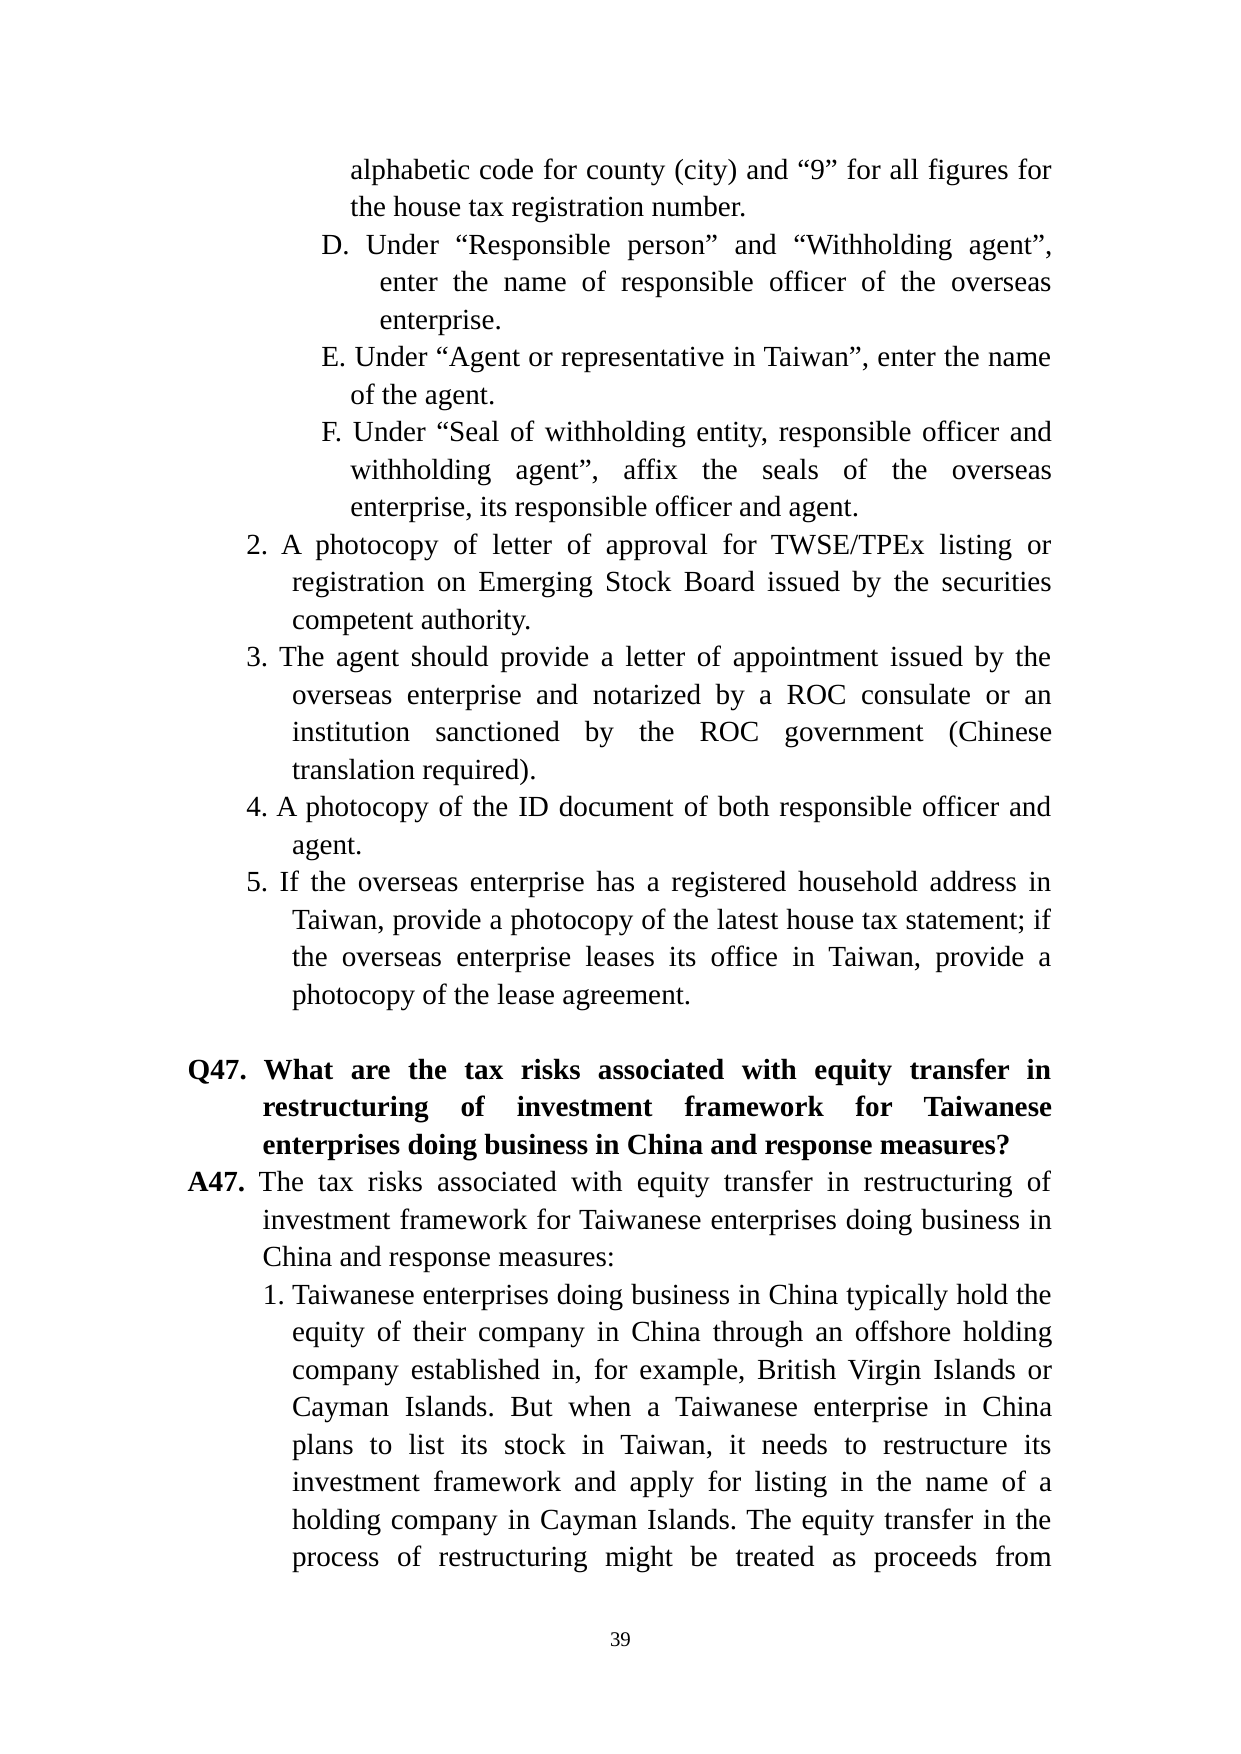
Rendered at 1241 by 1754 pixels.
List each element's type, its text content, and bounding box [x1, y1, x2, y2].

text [263, 1275, 1053, 1575]
text 2. A photocopy of letter of approval for TWSE/TPEx listing or registration on Emerging Stock Board issued by the securities competent authority. [246, 525, 1053, 637]
text E. Under “Agent or representative in Taiwan”, enter the name of the agent. [321, 337, 1053, 412]
text A47. The tax risks associated with equity transfer in restructuring of investment framework for Taiwanese enterprises doing business in China and response measures: [187, 1162, 1053, 1275]
text Q47. What are the tax risks associated with equity transfer in restructuring of investment framework for Taiwanese enterprises doing business in China and response measures? [187, 1050, 1053, 1162]
text F. Under “Seal of withholding entity, responsible officer and withholding agent”, affix the seals of the overseas enterprise, its responsible officer and agent. [321, 412, 1053, 525]
text 5. If the overseas enterprise has a registered household address in Taiwan, provide a photocopy of the latest house tax statement; if the overseas enterprise leases its office in Taiwan, provide a photocopy of the lease agreement. [246, 862, 1053, 1012]
text D. Under “Responsible person” and “Withholding agent”, enter the name of responsible officer of the overseas enterprise. [321, 225, 1053, 337]
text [321, 150, 1053, 225]
text 3. The agent should provide a letter of appointment issued by the overseas enterprise and notarized by a ROC consulate or an institution sanctioned by the ROC government (Chinese translation required). [246, 637, 1053, 787]
text 4. A photocopy of the ID document of both responsible officer and agent. [246, 787, 1053, 862]
